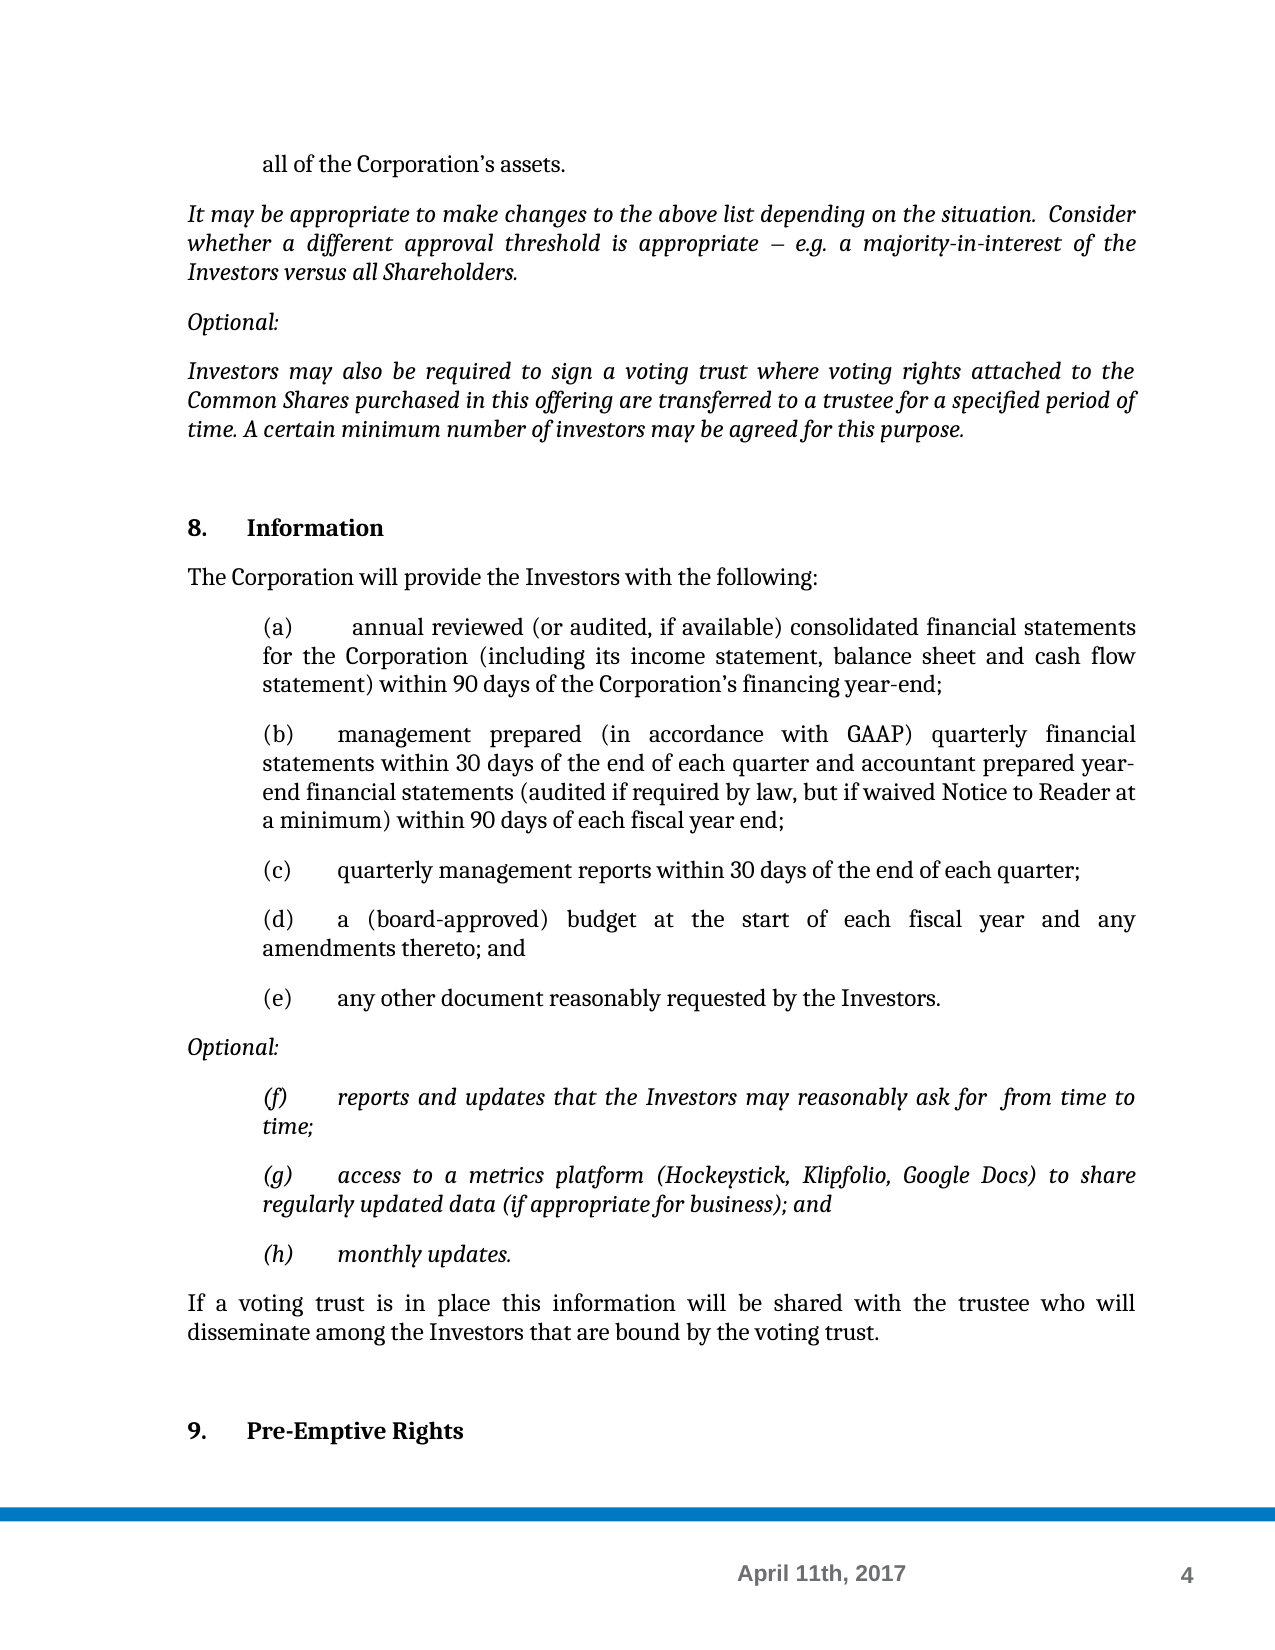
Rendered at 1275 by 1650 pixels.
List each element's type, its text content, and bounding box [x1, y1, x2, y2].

text (f) reports and updates that the Investors may reasonably ask for from time to time; [262, 1083, 1137, 1140]
text (b) management prepared (in accordance with GAAP) quarterly financial statements within 30 days of the end of each quarter and accountant prepared year-end financial statements (audited if required by law, but if waived Notice to Reader at a minimum) within 90 days of each fiscal year end; [262, 720, 1137, 835]
text 9. Pre-Emptive Rights [187, 1417, 1137, 1446]
text 8. Information [187, 514, 1137, 542]
text If a voting trust is in place this information will be shared with the trustee who will disseminate among the Investors that are bound by the voting trust. [187, 1289, 1137, 1347]
text (a) annual reviewed (or audited, if available) consolidated financial statements for the Corporation (including its income statement, balance sheet and cash flow statement) within 90 days of the Corporation’s financing year-end; [262, 613, 1137, 699]
text Investors may also be required to sign a voting trust where voting rights attached to the Common Shares purchased in this offering are transferred to a trustee for a specified period of time. A certain minimum number of investors may be agreed for this purpose. [187, 357, 1137, 443]
text (c) quarterly management reports within 30 days of the end of each quarter; [262, 856, 1137, 884]
text It may be appropriate to make changes to the above list depending on the situation. Consider whether a different approval threshold is appropriate – e.g. a majority-in-interest of the Investors versus all Shareholders. [187, 199, 1137, 287]
text The Corporation will provide the Investors with the following: [187, 563, 1137, 592]
text (g) access to a metrics platform (Hockeystick, Klipfolio, Google Docs) to share regularly updated data (if appropriate for business); and [262, 1161, 1137, 1219]
text (d) a (board-approved) budget at the start of each fiscal year and any amendments thereto; and [262, 905, 1137, 963]
text Optional: [187, 1033, 1137, 1062]
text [187, 150, 1137, 179]
text Optional: [187, 307, 1137, 336]
text (h) monthly updates. [262, 1239, 1137, 1268]
text (e) any other document reasonably requested by the Investors. [262, 984, 1137, 1012]
